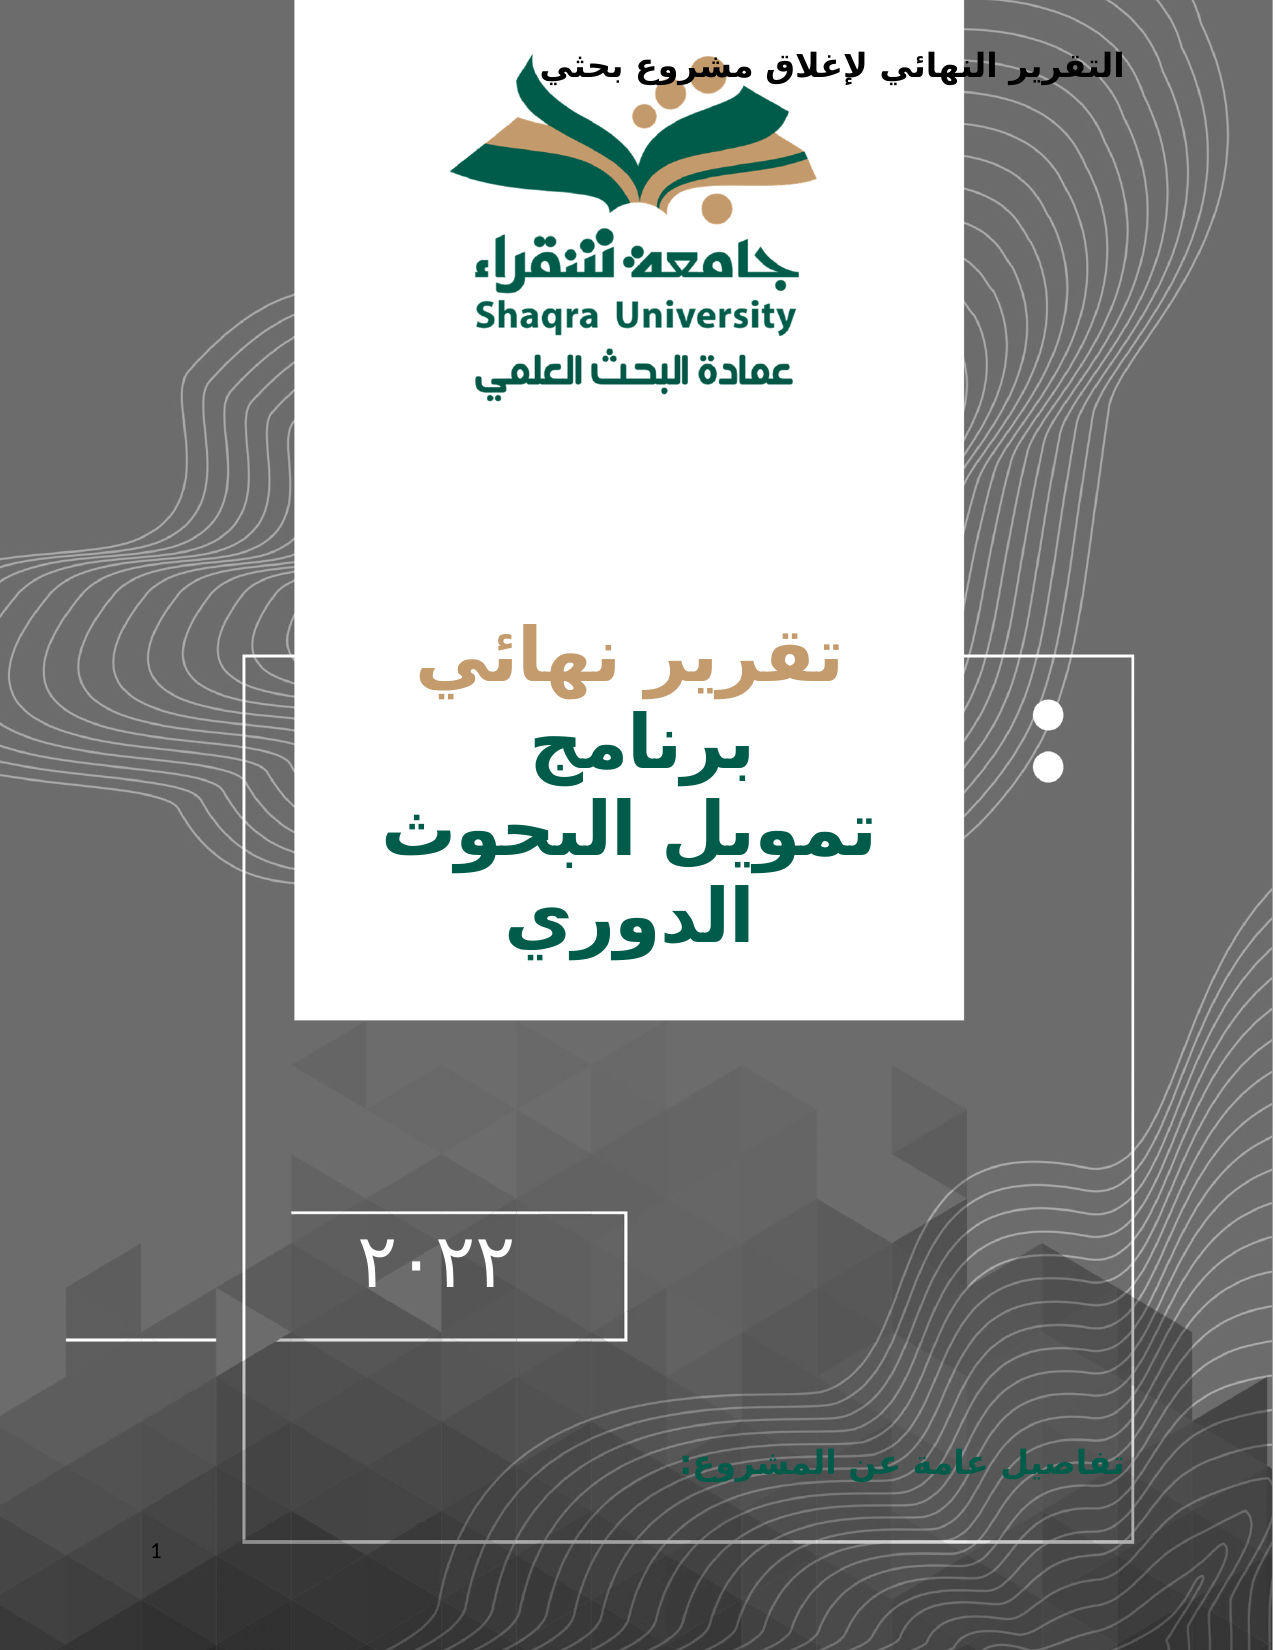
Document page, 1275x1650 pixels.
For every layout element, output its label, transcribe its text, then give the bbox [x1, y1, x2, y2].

text تفاصيل عامة عن المشروع: [150, 1443, 1125, 1482]
picture [0, 0, 1273, 1650]
